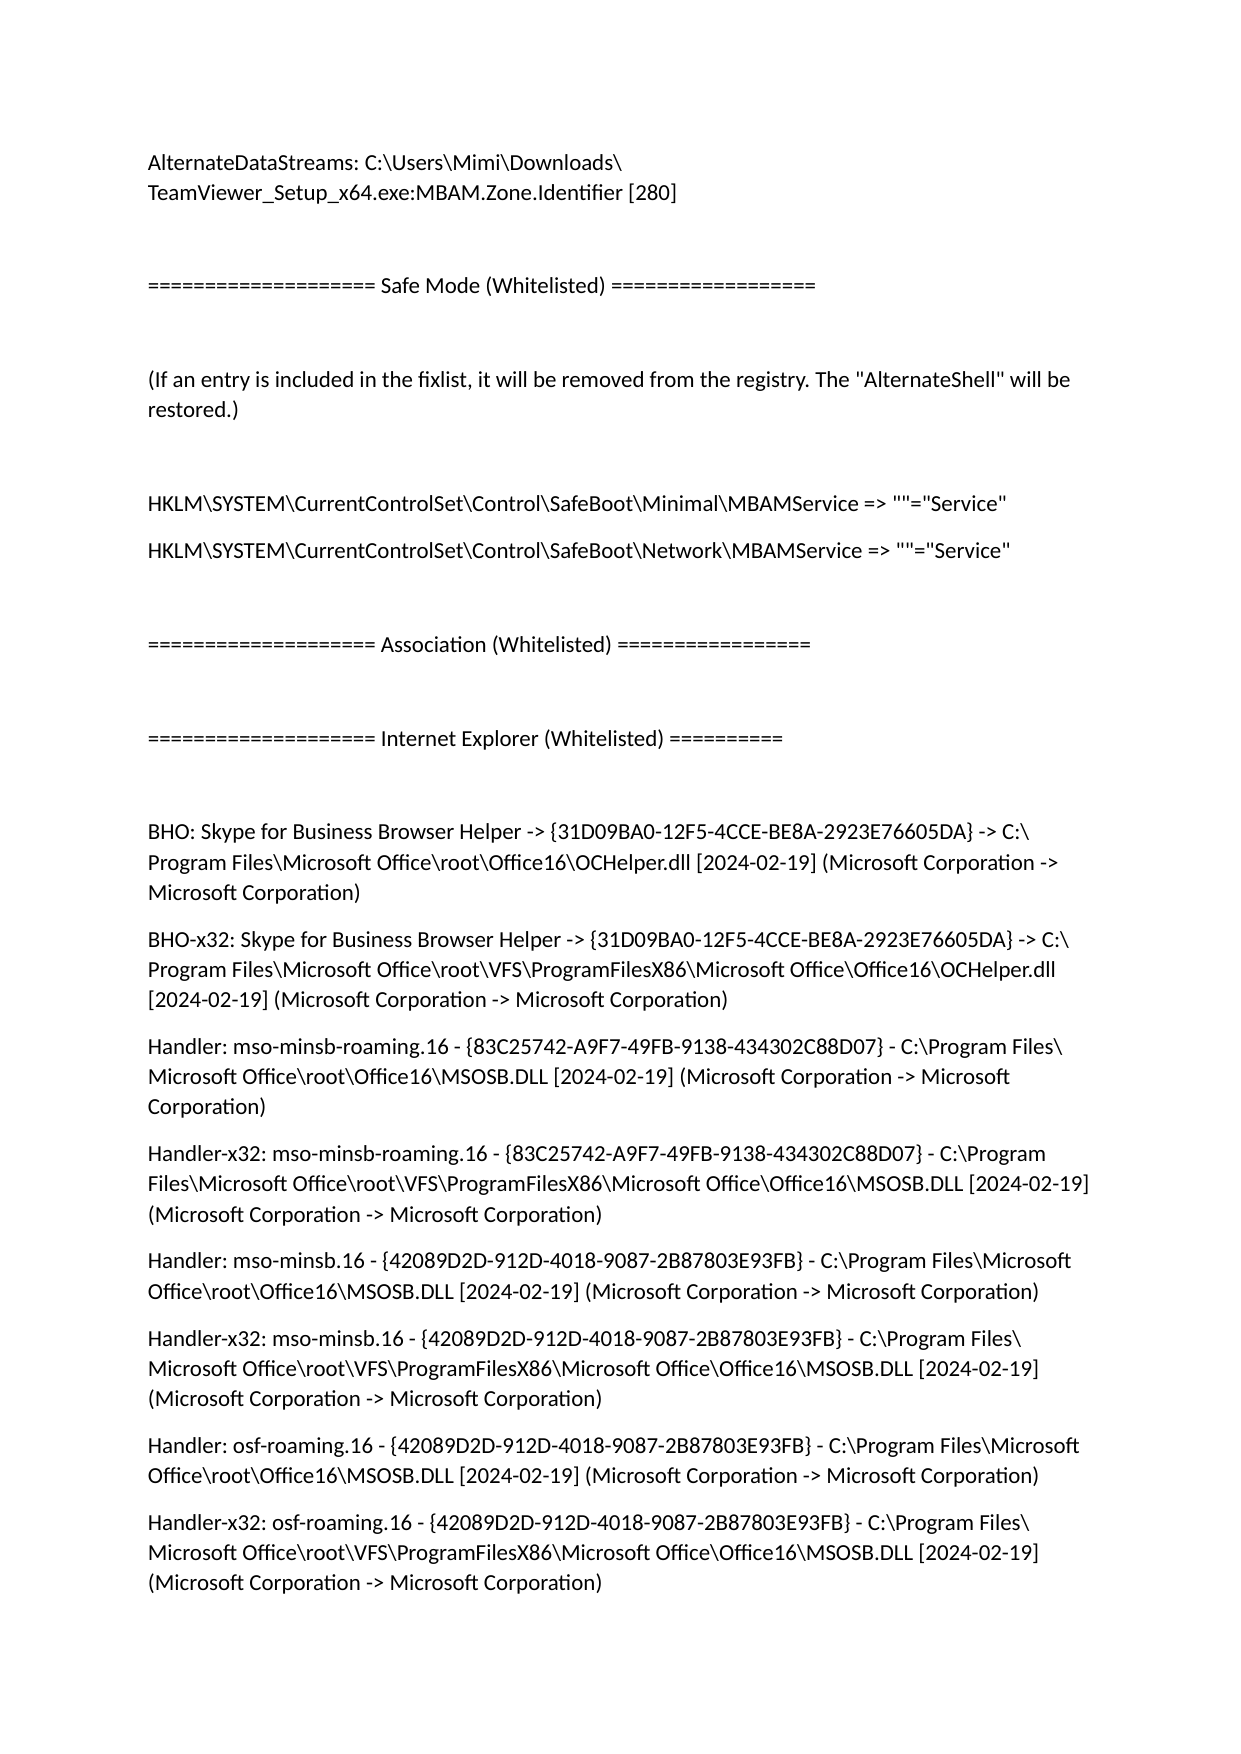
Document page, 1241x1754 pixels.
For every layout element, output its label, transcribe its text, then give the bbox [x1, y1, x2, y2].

text Handler-x32: mso-minsb.16 - {42089D2D-912D-4018-9087-2B87803E93FB} - C:\Program Files\Microsoft Office\root\VFS\ProgramFilesX86\Microsoft Office\Office16\MSOSB.DLL [2024-02-19] (Microsoft Corporation -> Microsoft Corporation) [148, 1324, 1093, 1412]
text Handler-x32: mso-minsb-roaming.16 - {83C25742-A9F7-49FB-9138-434302C88D07} - C:\Program Files\Microsoft Office\root\VFS\ProgramFilesX86\Microsoft Office\Office16\MSOSB.DLL [2024-02-19] (Microsoft Corporation -> Microsoft Corporation) [148, 1139, 1093, 1228]
text ==================== Association (Whitelisted) ================= [148, 630, 1093, 658]
text ==================== Internet Explorer (Whitelisted) ========== [148, 724, 1093, 752]
text BHO-x32: Skype for Business Browser Helper -> {31D09BA0-12F5-4CCE-BE8A-2923E76605DA} -> C:\Program Files\Microsoft Office\root\VFS\ProgramFilesX86\Microsoft Office\Office16\OCHelper.dll [2024-02-19] (Microsoft Corporation -> Microsoft Corporation) [148, 925, 1093, 1013]
text BHO: Skype for Business Browser Helper -> {31D09BA0-12F5-4CCE-BE8A-2923E76605DA} -> C:\Program Files\Microsoft Office\root\Office16\OCHelper.dll [2024-02-19] (Microsoft Corporation -> Microsoft Corporation) [148, 817, 1093, 906]
text ==================== Safe Mode (Whitelisted) ================== [148, 272, 1093, 299]
text Handler: mso-minsb-roaming.16 - {83C25742-A9F7-49FB-9138-434302C88D07} - C:\Program Files\Microsoft Office\root\Office16\MSOSB.DLL [2024-02-19] (Microsoft Corporation -> Microsoft Corporation) [148, 1032, 1093, 1120]
text AlternateDataStreams: C:\Users\Mimi\Downloads\TeamViewer_Setup_x64.exe:MBAM.Zone.Identifier [280] [148, 148, 1093, 206]
text Handler: mso-minsb.16 - {42089D2D-912D-4018-9087-2B87803E93FB} - C:\Program Files\Microsoft Office\root\Office16\MSOSB.DLL [2024-02-19] (Microsoft Corporation -> Microsoft Corporation) [148, 1247, 1093, 1305]
text Handler-x32: osf-roaming.16 - {42089D2D-912D-4018-9087-2B87803E93FB} - C:\Program Files\Microsoft Office\root\VFS\ProgramFilesX86\Microsoft Office\Office16\MSOSB.DLL [2024-02-19] (Microsoft Corporation -> Microsoft Corporation) [148, 1508, 1093, 1596]
text HKLM\SYSTEM\CurrentControlSet\Control\SafeBoot\Minimal\MBAMService => ""="Service" [148, 489, 1093, 517]
text HKLM\SYSTEM\CurrentControlSet\Control\SafeBoot\Network\MBAMService => ""="Service" [148, 536, 1093, 564]
text Handler: osf-roaming.16 - {42089D2D-912D-4018-9087-2B87803E93FB} - C:\Program Files\Microsoft Office\root\Office16\MSOSB.DLL [2024-02-19] (Microsoft Corporation -> Microsoft Corporation) [148, 1431, 1093, 1489]
text (If an entry is included in the fixlist, it will be removed from the registry. The "AlternateShell" will be restored.) [148, 365, 1093, 423]
